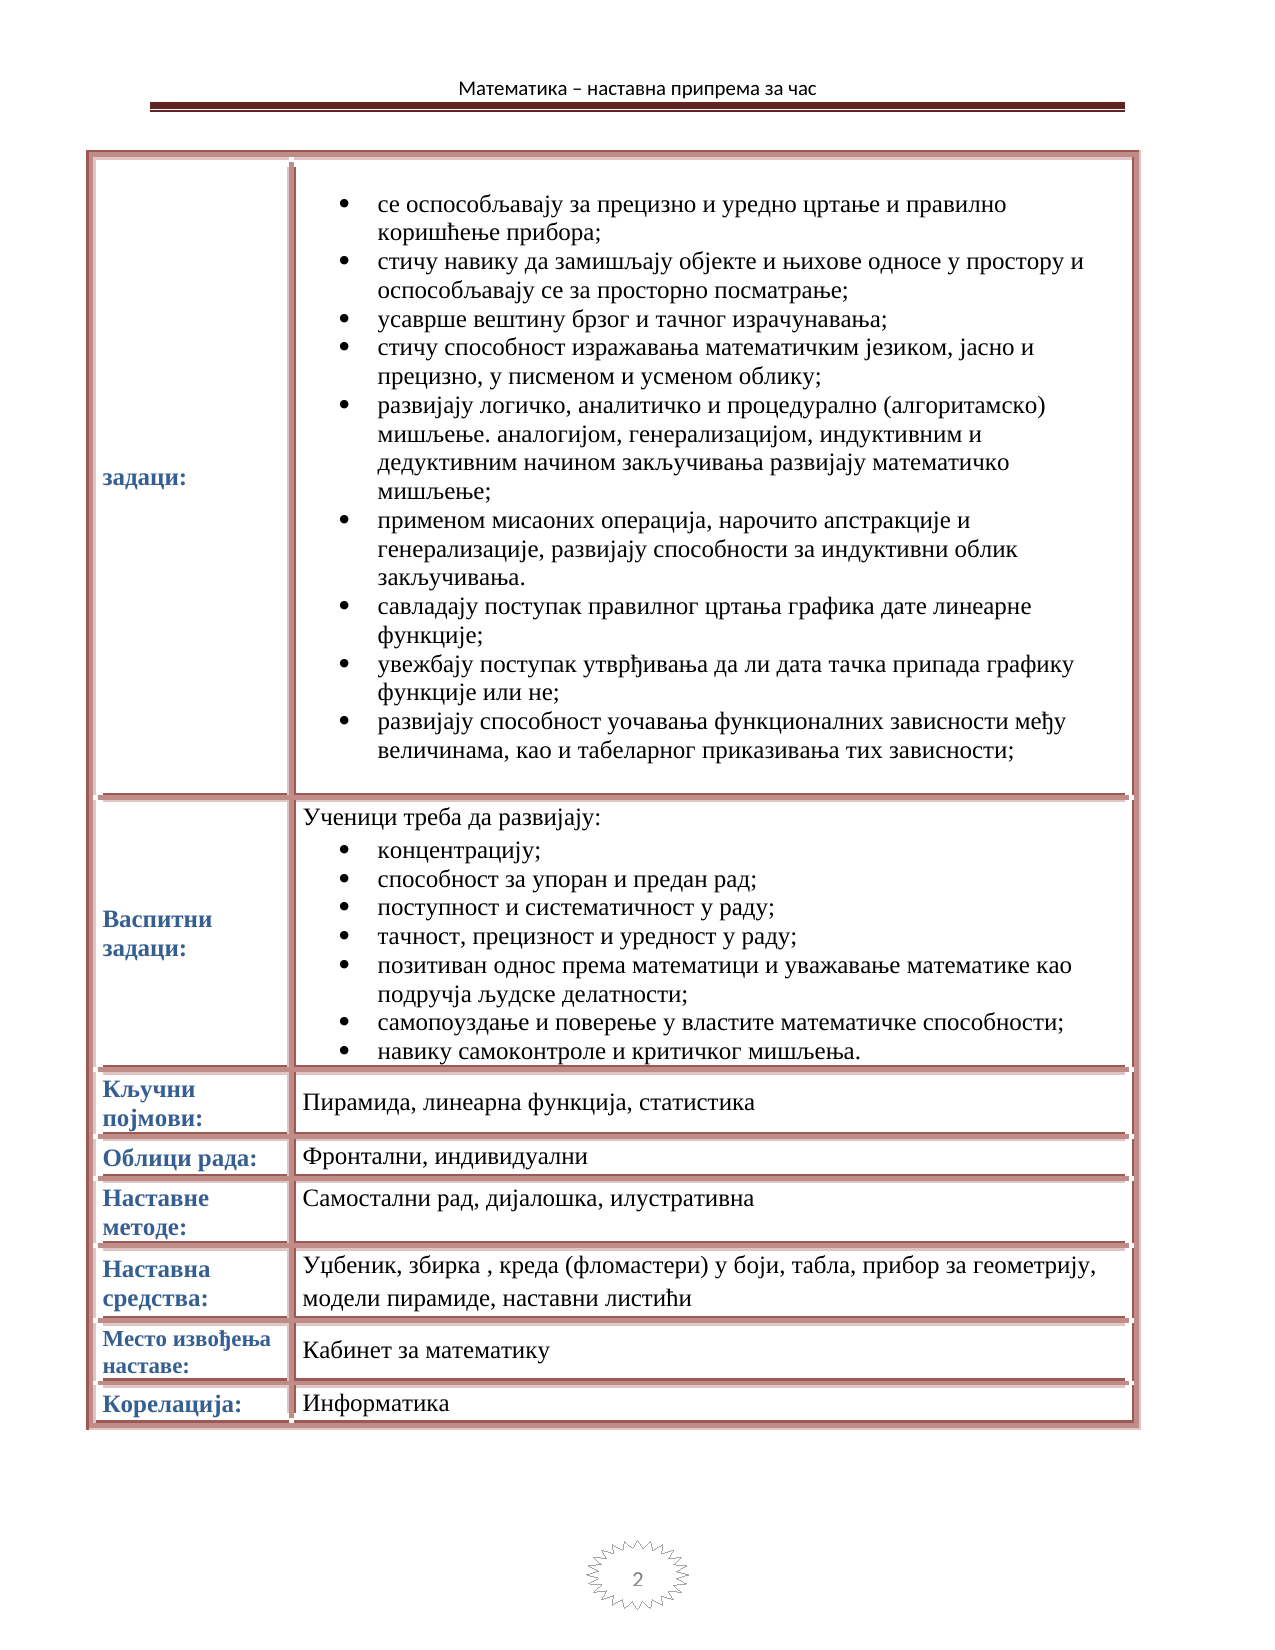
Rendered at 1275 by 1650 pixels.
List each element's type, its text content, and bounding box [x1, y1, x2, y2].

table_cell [291, 157, 1132, 792]
table_cell Наставне методе: [93, 1174, 287, 1241]
table_cell Наставна средства: [93, 1241, 287, 1316]
table_cell Самостални рад, дијалошка, илустративна [296, 1174, 1134, 1241]
table_cell Корелација: [93, 1378, 291, 1420]
table_cell Облици рада: [93, 1132, 287, 1174]
table_cell Информатика [291, 1378, 1134, 1420]
table_cell Уџбеник, збирка , креда (фломастери) у боји, табла, прибор за геометрију, модели пирамиде, наставни листићи [296, 1241, 1134, 1316]
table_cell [96, 157, 291, 792]
table_cell Ученици треба да развијају: концентрацију; способност за упоран и предан рад; поступност и систематичност у раду; тачност, прецизност и уредност у раду; позитиван однос према математици и уважавање математике као подручја људске делатности; самопоуздање и поверење у властите математичке способности; навику самоконтроле и критичког мишљења. [296, 793, 1134, 1065]
table_cell Васпитни задаци: [93, 793, 287, 1065]
table_cell Фронтални, индивидуални [296, 1132, 1134, 1174]
table_cell Место извођења наставе: [93, 1316, 287, 1378]
table_cell Кључни појмови: [93, 1065, 287, 1132]
table_cell Кабинет за математику [296, 1316, 1134, 1378]
table_cell Пирамида, линеарна функција, статистика [296, 1065, 1134, 1132]
